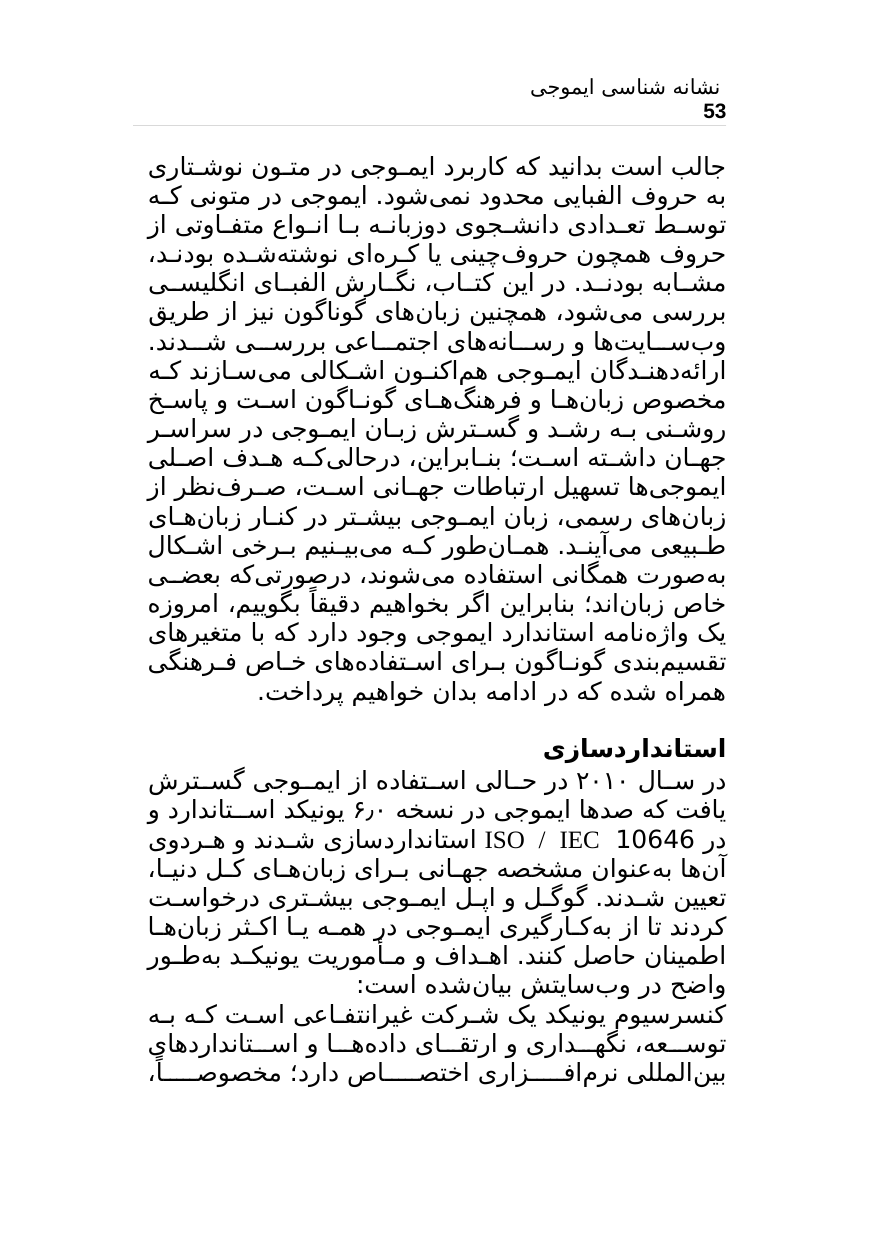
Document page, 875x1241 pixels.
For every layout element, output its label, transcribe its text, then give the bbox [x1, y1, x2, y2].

text جالب است بدانید که کاربرد ایموجی در متون نوشتاری به حروف الفبایی محدود نمی‌شود. ایموجی در متونی که توسط تعدادی دانشجوی دوزبانه با انواع متفاوتی از حروف همچون حروف‌چینی یا کره‌ای نوشته‌شده بودند، مشابه بودند. در این کتاب، نگارش الفبای انگلیسی بررسی می‌شود، همچنین زبان‌های گوناگون نیز از طریق وب‌سایت‌ها و رسانه‌های اجتماعی بررسی شدند. ارائه‌دهندگان ایموجی هم‌اکنون اشکالی می‌سازند که مخصوص زبان‌ها و فرهنگ‌های گوناگون است و پاسخ روشنی به رشد و گسترش زبان ایموجی در سراسر جهان داشته است؛ بنابراین، درحالی‌که هدف اصلی ایموجی‌ها تسهیل ارتباطات جهانی است، صرف‌نظر از زبان‌های رسمی، زبان ایموجی بیشتر در کنار زبان‌های طبیعی می‌آیند. همان‌طور که می‌بینیم برخی اشکال به‌صورت همگانی استفاده می‌شوند، درصورتی‌که بعضی خاص زبان‌اند؛ بنابراین اگر بخواهیم دقیقاً بگوییم، امروزه یک واژه‌نامه استاندارد ایموجی وجود دارد که با متغیرهای تقسیم‌بندی گوناگون برای استفاده‌های خاص فرهنگی همراه شده که در ادامه بدان خواهیم پرداخت. [148, 152, 726, 706]
text در سال ۲۰۱۰ در حالی استفاده از ایموجی گسترش یافت که صدها ایموجی در نسخه ۶٫۰ یونیکد استاندارد و در 10646 ISO / IEC استانداردسازی شدند و هردوی آن‌ها به‌عنوان مشخصه جهانی برای زبان‌های کل دنیا، تعیین شدند. گوگل و اپل ایموجی بیشتری درخواست کردند تا از به‌کارگیری ایموجی در همه یا اکثر زبان‌ها اطمینان حاصل کنند. اهداف و مأموریت یونیکد به‌طور واضح در وب‌سایتش بیان‌شده است: [148, 766, 726, 1000]
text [148, 1000, 726, 1087]
text استانداردسازی [148, 735, 726, 764]
